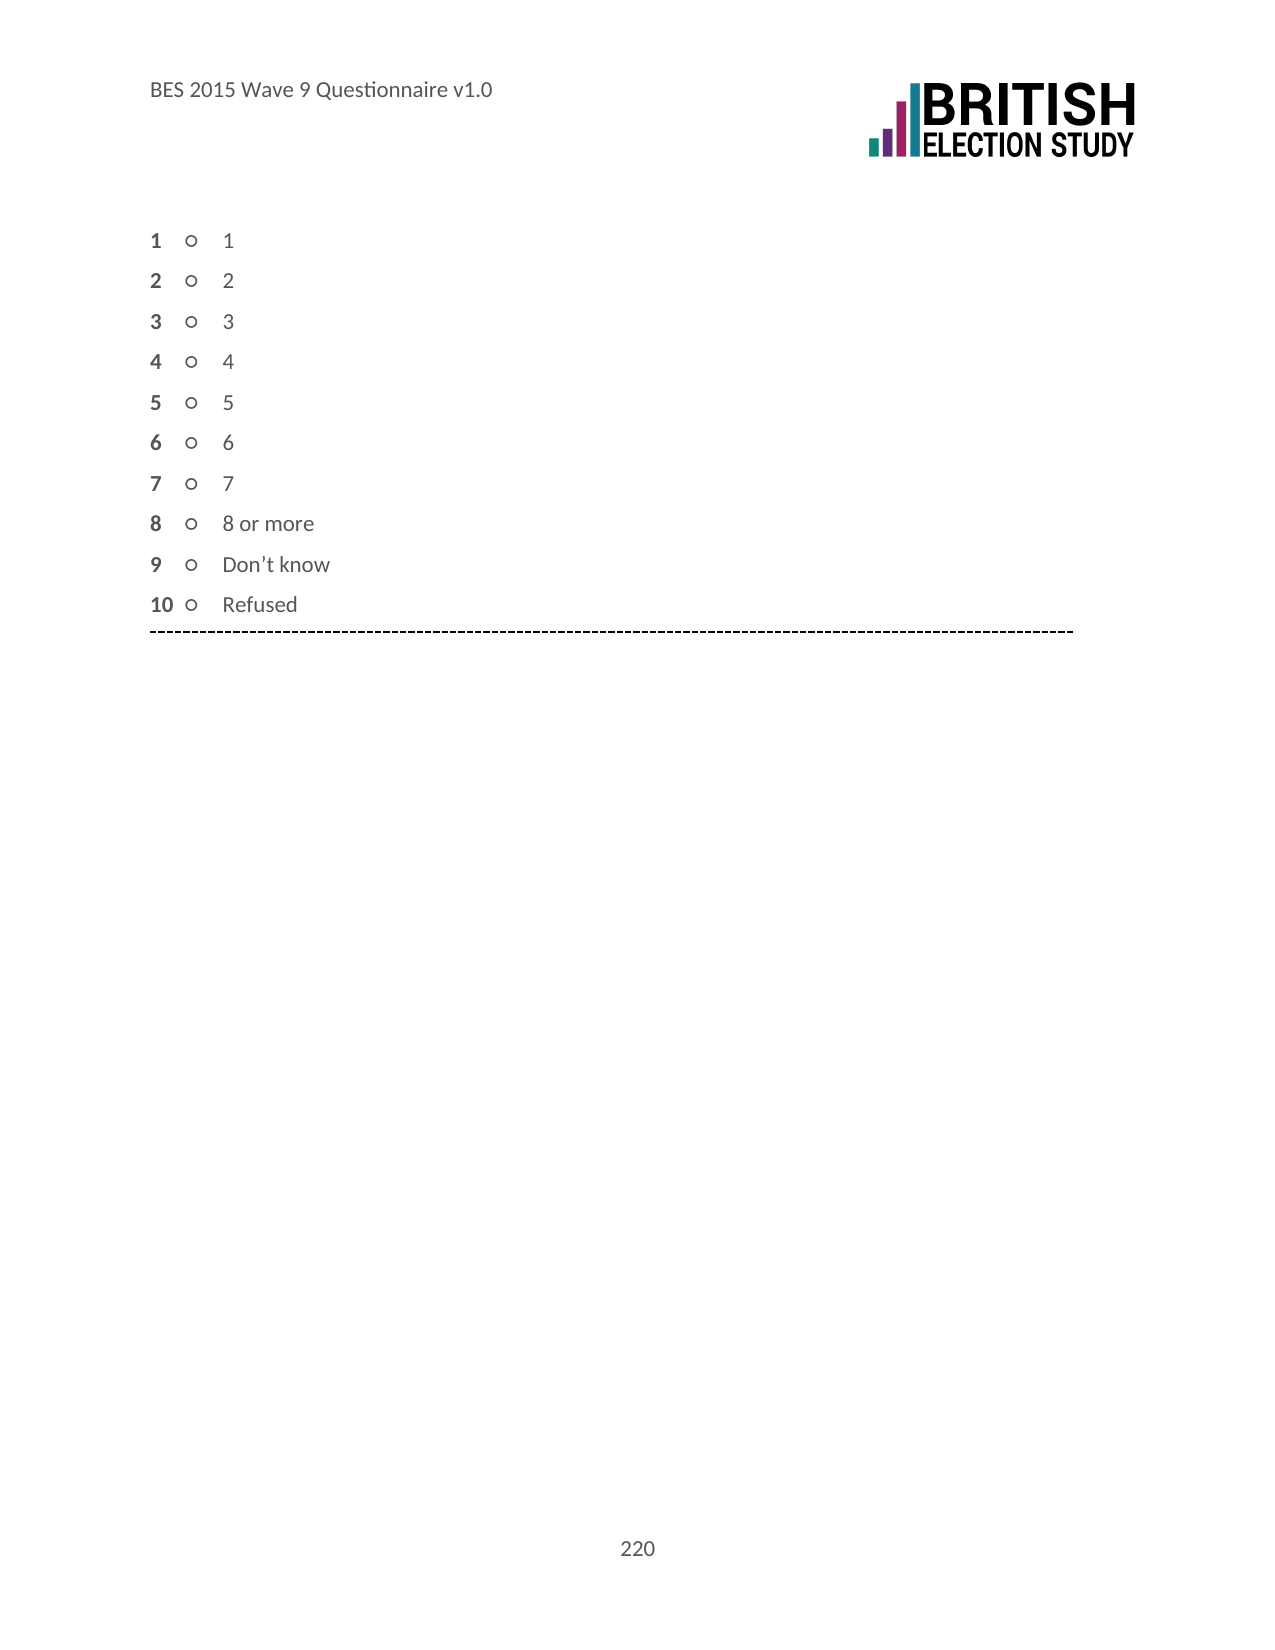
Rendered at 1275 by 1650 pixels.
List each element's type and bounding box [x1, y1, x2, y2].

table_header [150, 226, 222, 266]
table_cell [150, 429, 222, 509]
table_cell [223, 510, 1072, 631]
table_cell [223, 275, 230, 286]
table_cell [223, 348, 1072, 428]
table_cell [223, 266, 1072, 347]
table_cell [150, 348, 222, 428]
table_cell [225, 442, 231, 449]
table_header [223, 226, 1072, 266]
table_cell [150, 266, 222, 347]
picture [867, 75, 1139, 165]
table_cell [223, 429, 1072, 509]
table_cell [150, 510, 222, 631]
